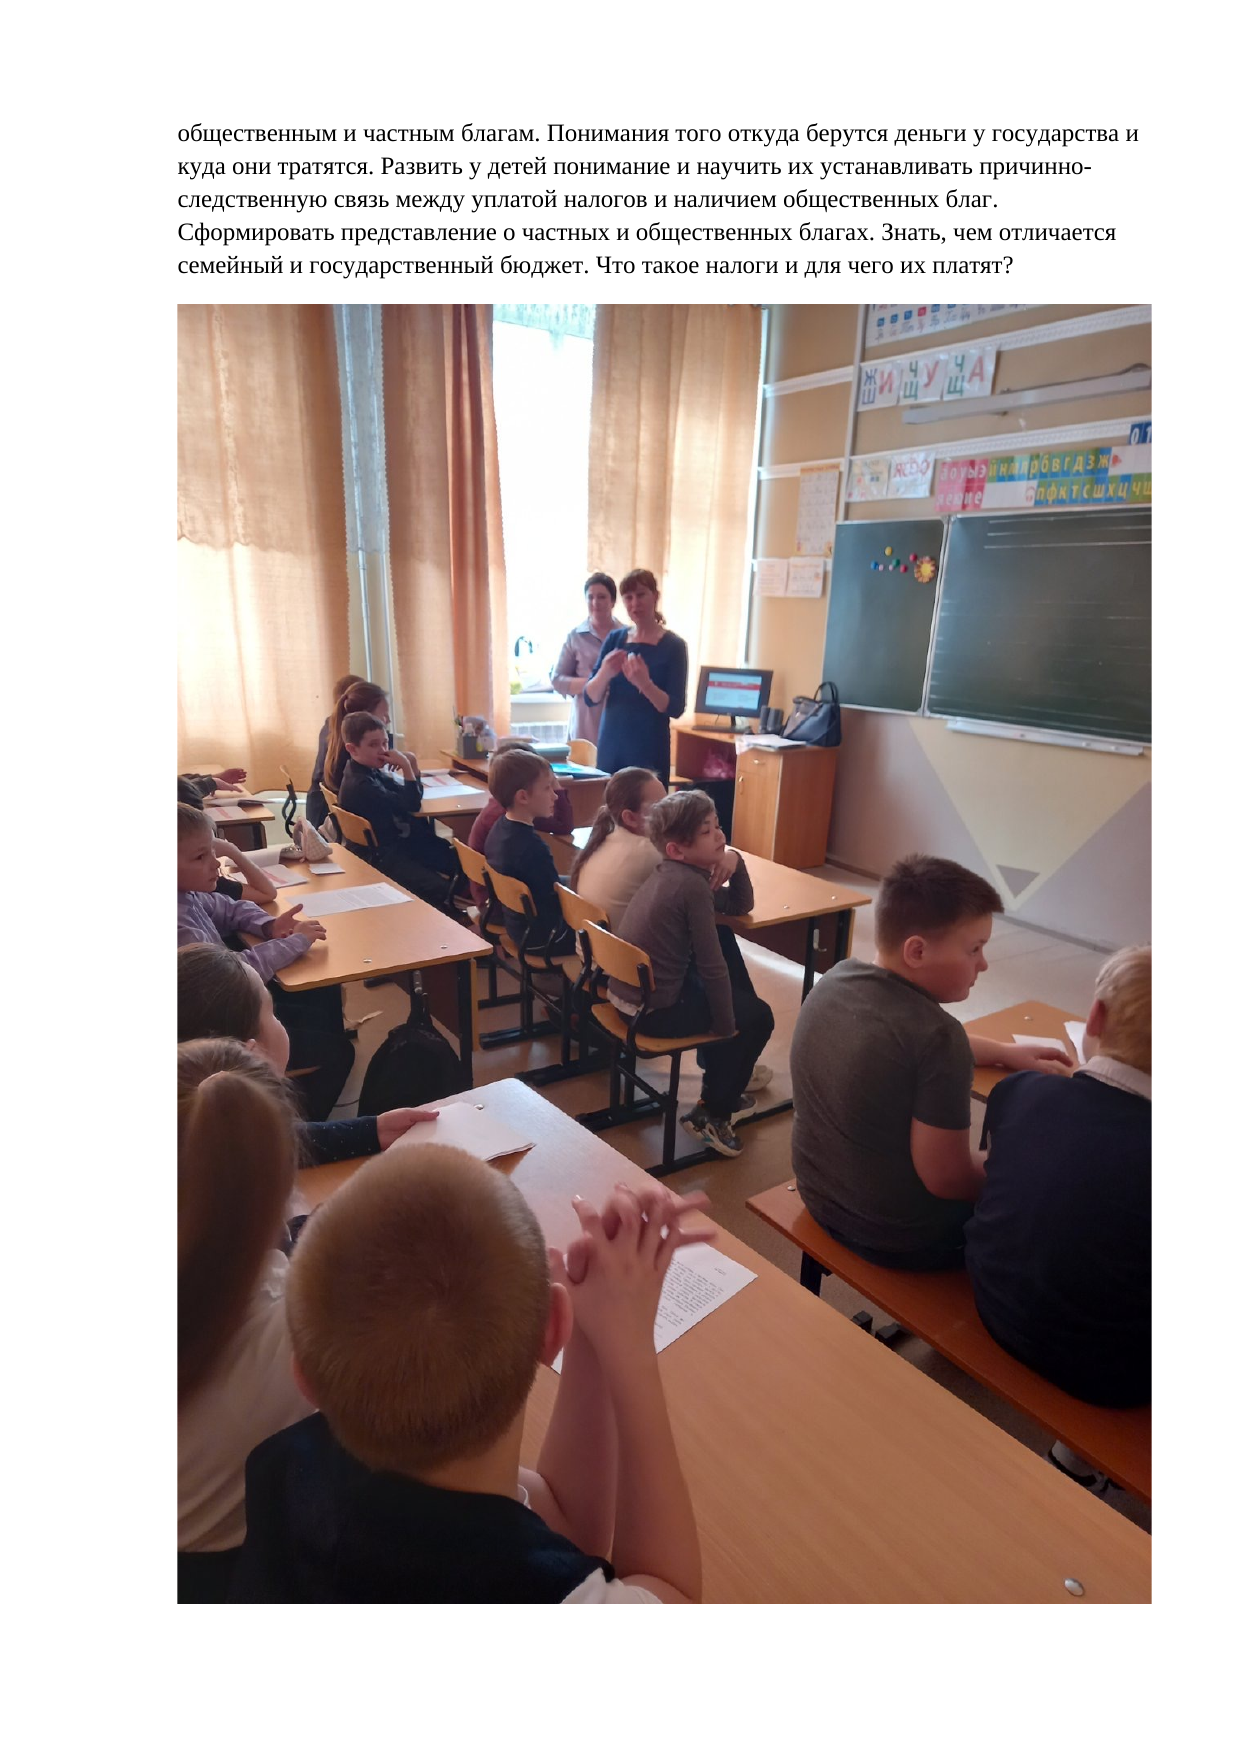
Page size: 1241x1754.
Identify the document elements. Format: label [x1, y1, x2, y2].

picture [177, 304, 1152, 1604]
text [177, 118, 1152, 279]
